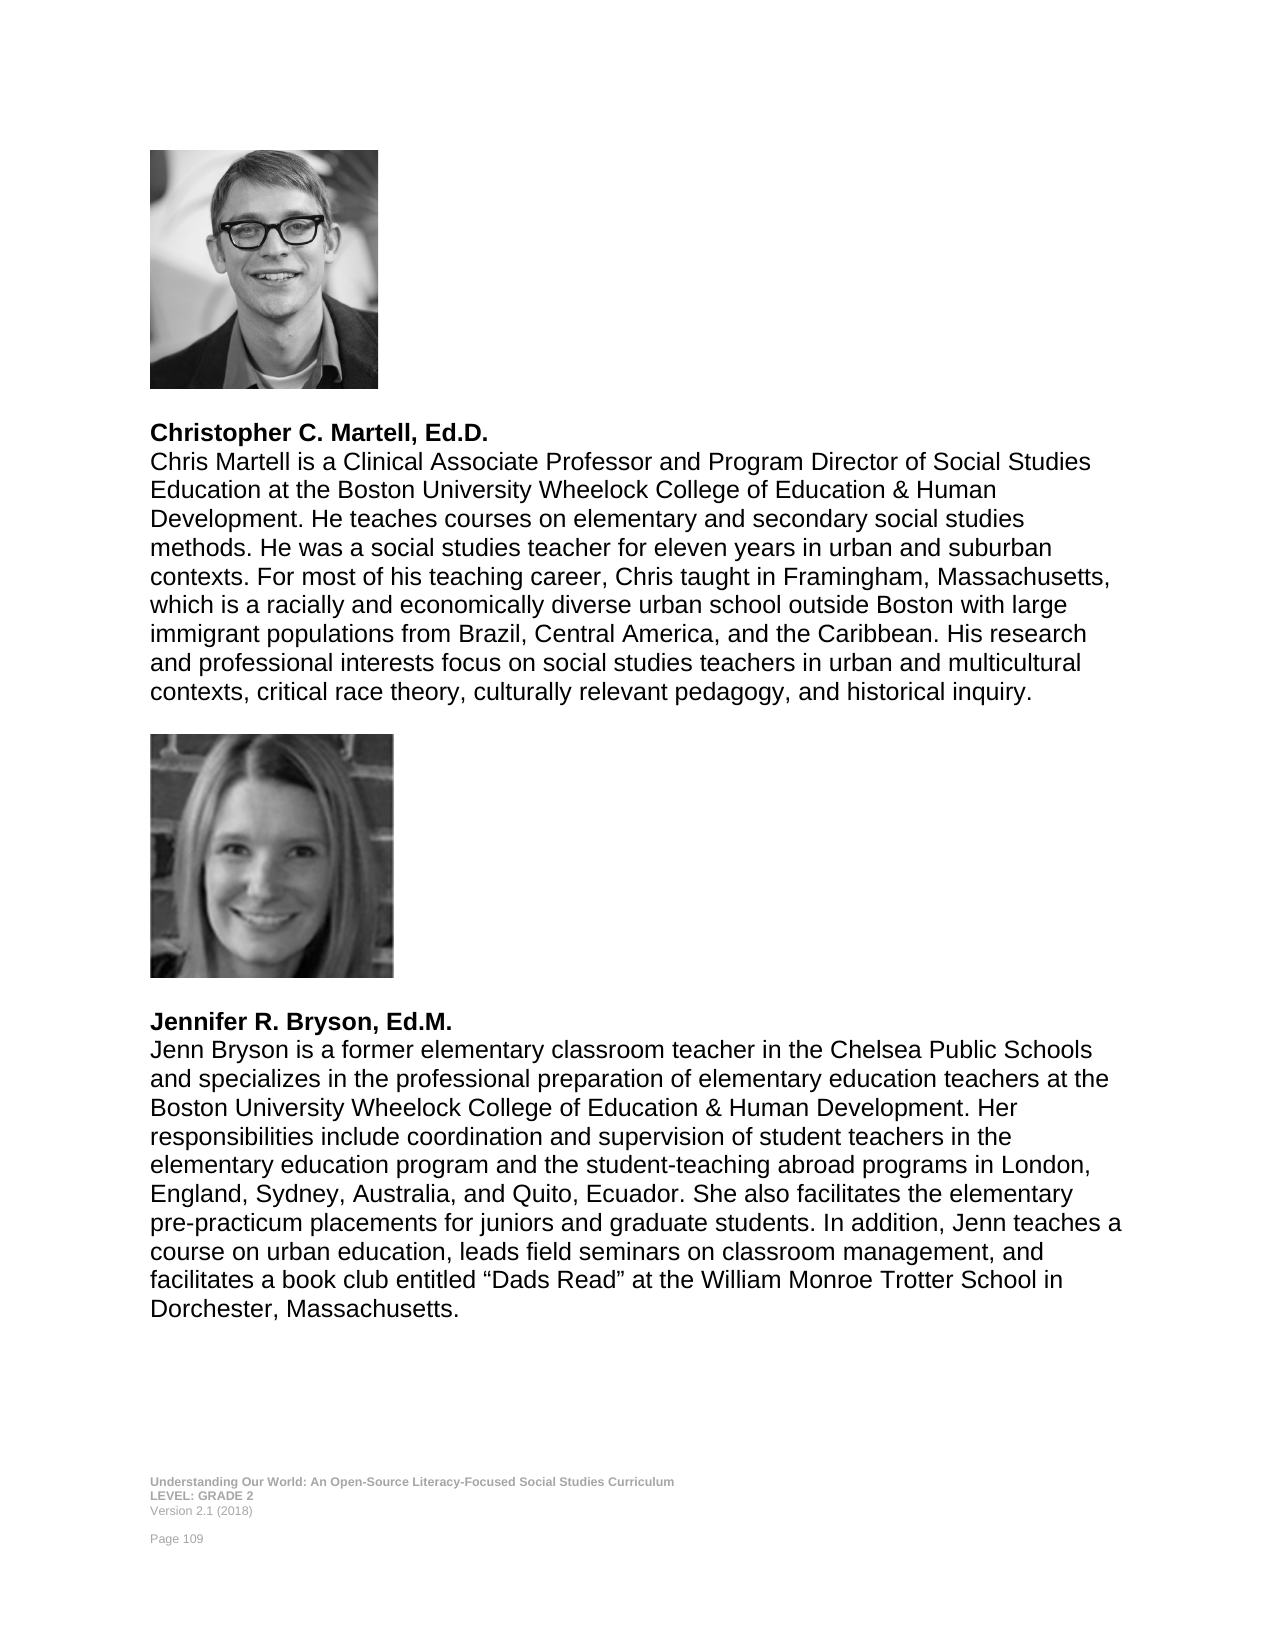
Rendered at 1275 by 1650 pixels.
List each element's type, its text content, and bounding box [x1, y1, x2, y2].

text Chris Martell is a Clinical Associate Professor and Program Director of Social Studies Education at the Boston University Wheelock College of Education & Human Development. He teaches courses on elementary and secondary social studies methods. He was a social studies teacher for eleven years in urban and suburban contexts. For most of his teaching career, Chris taught in Framingham, Massachusetts, which is a racially and economically diverse urban school outside Boston with large immigrant populations from Brazil, Central America, and the Caribbean. His research and professional interests focus on social studies teachers in urban and multicultural contexts, critical race theory, culturally relevant pedagogy, and historical inquiry. [150, 447, 1125, 705]
text Jenn Bryson is a former elementary classroom teacher in the Chelsea Public Schools and specializes in the professional preparation of elementary education teachers at the Boston University Wheelock College of Education & Human Development. Her responsibilities include coordination and supervision of student teachers in the elementary education program and the student-teaching abroad programs in London, England, Sydney, Australia, and Quito, Ecuador. She also facilitates the elementary pre-practicum placements for juniors and graduate students. In addition, Jenn teaches a course on urban education, leads field seminars on classroom management, and facilitates a book club entitled “Dads Read” at the William Monroe Trotter School in Dorchester, Massachusetts. [150, 1035, 1125, 1323]
text Christopher C. Martell, Ed.D. [150, 418, 1125, 447]
text Jennifer R. Bryson, Ed.M. [150, 1007, 1125, 1035]
picture [150, 734, 394, 978]
